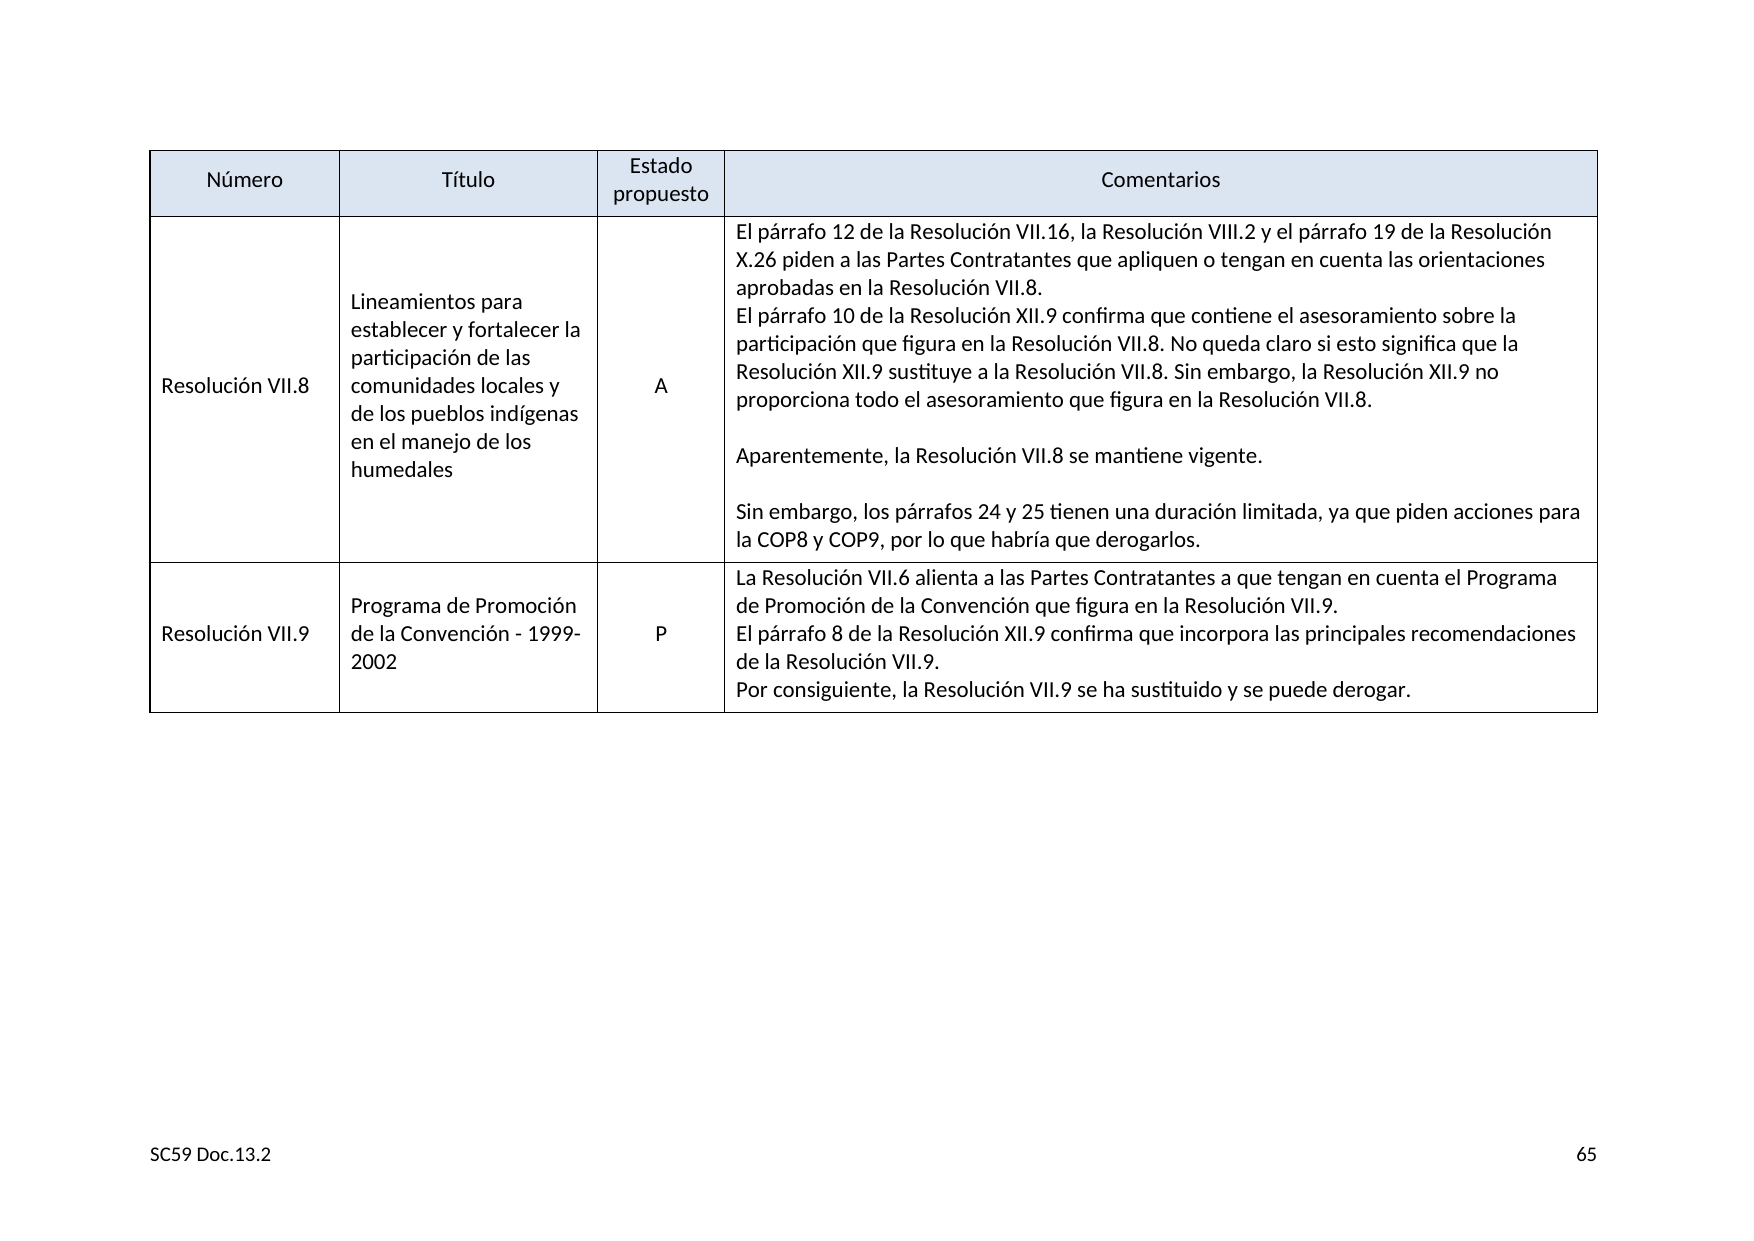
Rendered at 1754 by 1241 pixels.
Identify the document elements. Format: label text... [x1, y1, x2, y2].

table_cell Resolución VII.8 [151, 217, 339, 562]
table_cell Programa de Promoción de la Convención - 1999-2002 [340, 563, 597, 712]
table_cell A [598, 217, 724, 562]
table_header Comentarios [725, 151, 1597, 216]
table_header Título [340, 151, 597, 216]
table_cell Lineamientos para establecer y fortalecer la participación de las comunidades locales y de los pueblos indígenas en el manejo de los humedales [340, 217, 597, 562]
table_header Número [151, 151, 339, 216]
table_header Estado propuesto [598, 151, 724, 216]
table_cell La Resolución VII.6 alienta a las Partes Contratantes a que tengan en cuenta el Programa de Promoción de la Convención que figura en la Resolución VII.9. El párrafo 8 de la Resolución XII.9 confirma que incorpora las principales recomendaciones de la Resolución VII.9. Por consiguiente, la Resolución VII.9 se ha sustituido y se puede derogar. [725, 563, 1597, 712]
table_cell El párrafo 12 de la Resolución VII.16, la Resolución VIII.2 y el párrafo 19 de la Resolución X.26 piden a las Partes Contratantes que apliquen o tengan en cuenta las orientaciones aprobadas en la Resolución VII.8. El párrafo 10 de la Resolución XII.9 confirma que contiene el asesoramiento sobre la participación que figura en la Resolución VII.8. No queda claro si esto significa que la Resolución XII.9 sustituye a la Resolución VII.8. Sin embargo, la Resolución XII.9 no proporciona todo el asesoramiento que figura en la Resolución VII.8. Aparentemente, la Resolución VII.8 se mantiene vigente. Sin embargo, los párrafos 24 y 25 tienen una duración limitada, ya que piden acciones para la COP8 y COP9, por lo que habría que derogarlos. [725, 217, 1597, 562]
table_cell Resolución VII.9 [151, 563, 339, 712]
table_cell P [598, 563, 724, 712]
